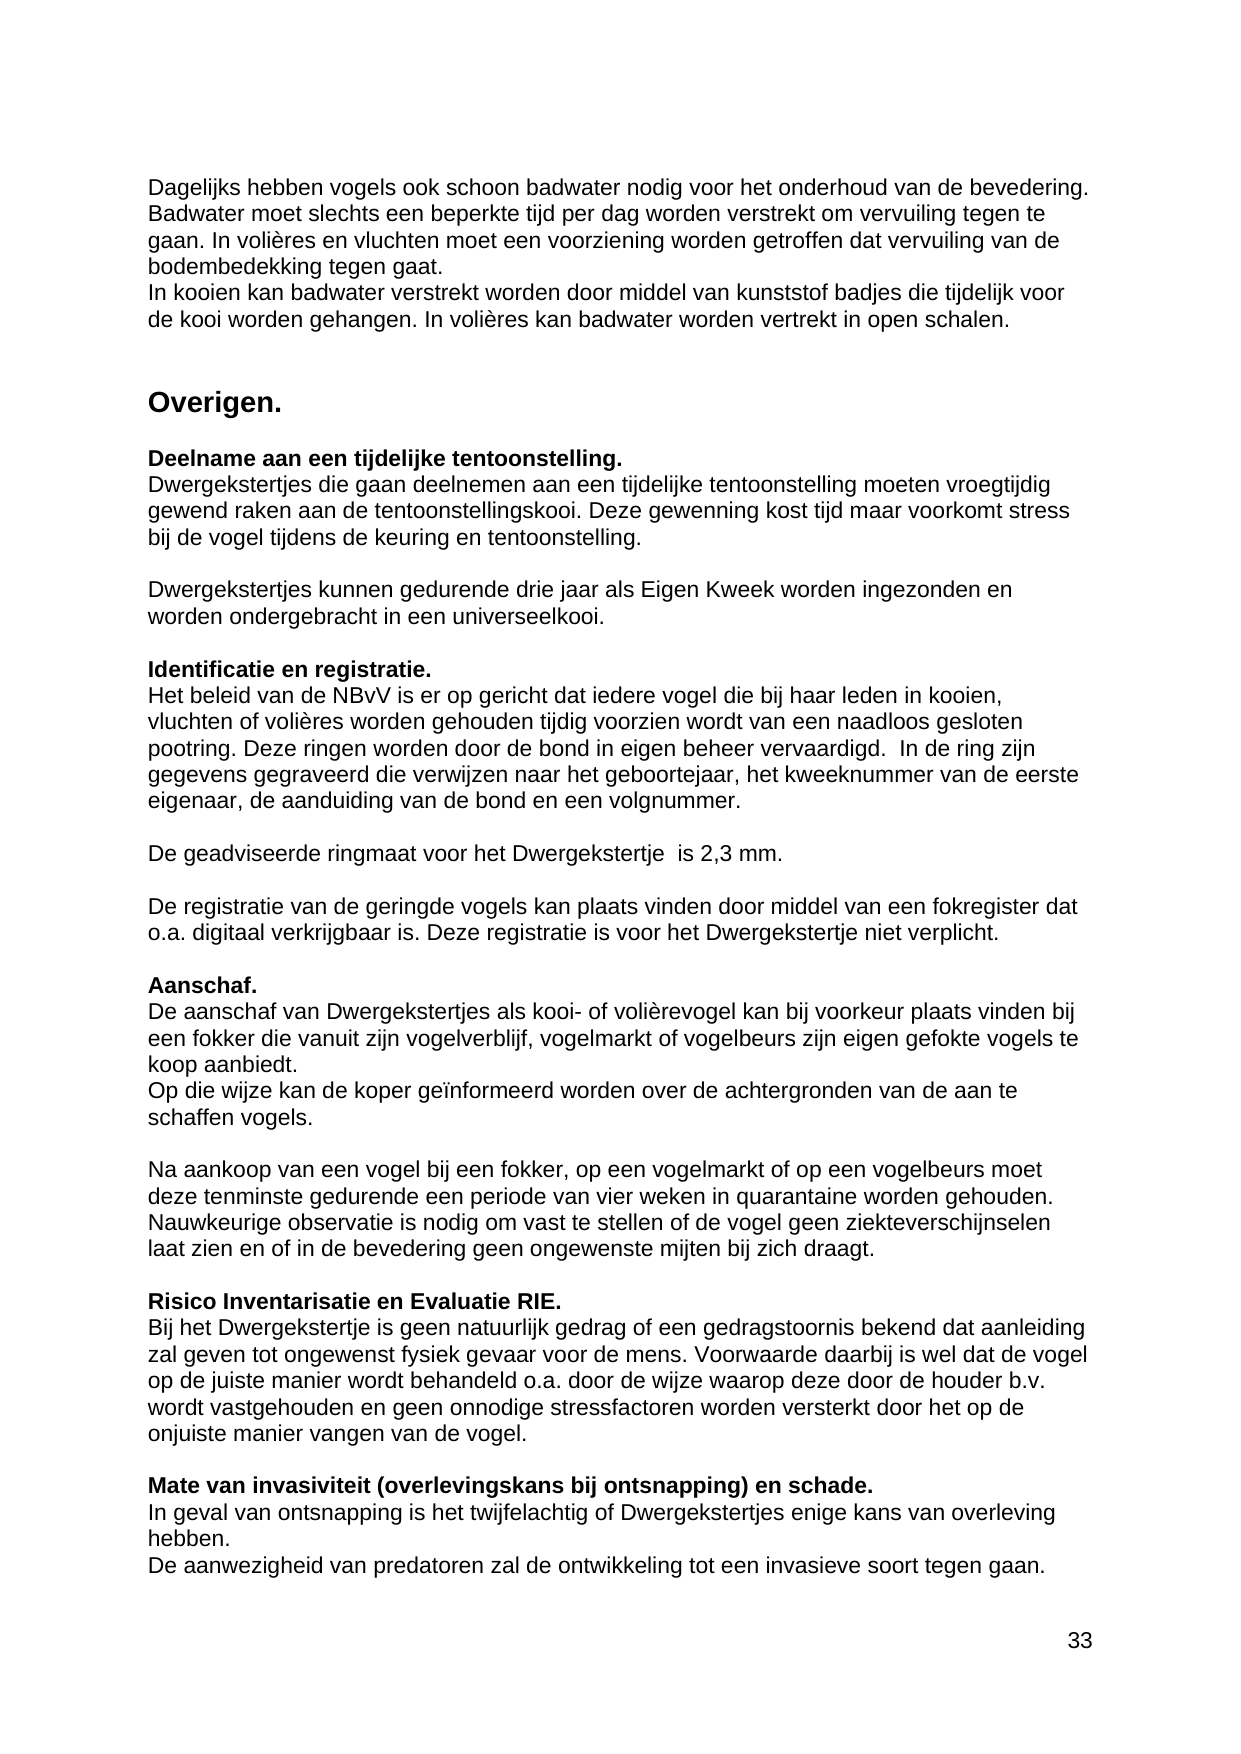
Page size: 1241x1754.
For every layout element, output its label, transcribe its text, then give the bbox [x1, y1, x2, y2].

text In geval van ontsnapping is het twijfelachtig of Dwergekstertjes enige kans van overleving hebben. [148, 1499, 1093, 1552]
text Na aankoop van een vogel bij een fokker, op een vogelmarkt of op een vogelbeurs moet deze tenminste gedurende een periode van vier weken in quarantaine worden gehouden. Nauwkeurige observatie is nodig om vast te stellen of de vogel geen ziekteverschijnselen laat zien en of in de bevedering geen ongewenste mijten bij zich draagt. [148, 1156, 1093, 1262]
text Mate van invasiviteit (overlevingskans bij ontsnapping) en schade. [148, 1472, 1093, 1499]
text De geadviseerde ringmaat voor het Dwergekstertje is 2,3 mm. [148, 840, 1093, 866]
text De registratie van de geringde vogels kan plaats vinden door middel van een fokregister dat o.a. digitaal verkrijgbaar is. Deze registratie is voor het Dwergekstertje niet verplicht. [148, 893, 1093, 945]
text Risico Inventarisatie en Evaluatie RIE. [148, 1288, 1093, 1314]
text Dagelijks hebben vogels ook schoon badwater nodig voor het onderhoud van de bevedering. [148, 174, 1093, 200]
text Overigen. [148, 385, 1093, 418]
text De aanwezigheid van predatoren zal de ontwikkeling tot een invasieve soort tegen gaan. [148, 1552, 1093, 1578]
text De aanschaf van Dwergekstertjes als kooi- of volièrevogel kan bij voorkeur plaats vinden bij een fokker die vanuit zijn vogelverblijf, vogelmarkt of vogelbeurs zijn eigen gefokte vogels te koop aanbiedt. [148, 998, 1093, 1077]
text In kooien kan badwater verstrekt worden door middel van kunststof badjes die tijdelijk voor de kooi worden gehangen. In volières kan badwater worden vertrekt in open schalen. [148, 279, 1093, 332]
text Dwergekstertjes die gaan deelnemen aan een tijdelijke tentoonstelling moeten vroegtijdig gewend raken aan de tentoonstellingskooi. Deze gewenning kost tijd maar voorkomt stress bij de vogel tijdens de keuring en tentoonstelling. [148, 471, 1093, 550]
text Badwater moet slechts een beperkte tijd per dag worden verstrekt om vervuiling tegen te gaan. In volières en vluchten moet een voorziening worden getroffen dat vervuiling van de bodembedekking tegen gaat. [148, 200, 1093, 279]
text Deelname aan een tijdelijke tentoonstelling. [148, 445, 1093, 471]
text Dwergekstertjes kunnen gedurende drie jaar als Eigen Kweek worden ingezonden en worden ondergebracht in een universeelkooi. [148, 576, 1093, 629]
text Aanschaf. [148, 972, 1093, 998]
text Op die wijze kan de koper geïnformeerd worden over de achtergronden van de aan te schaffen vogels. [148, 1077, 1093, 1130]
text Bij het Dwergekstertje is geen natuurlijk gedrag of een gedragstoornis bekend dat aanleiding zal geven tot ongewenst fysiek gevaar voor de mens. Voorwaarde daarbij is wel dat de vogel op de juiste manier wordt behandeld o.a. door de wijze waarop deze door de houder b.v. wordt vastgehouden en geen onnodige stressfactoren worden versterkt door het op de onjuiste manier vangen van de vogel. [148, 1314, 1093, 1446]
text Identificatie en registratie. [148, 656, 1093, 682]
text Het beleid van de NBvV is er op gericht dat iedere vogel die bij haar leden in kooien, vluchten of volières worden gehouden tijdig voorzien wordt van een naadloos gesloten pootring. Deze ringen worden door de bond in eigen beheer vervaardigd. In de ring zijn gegevens gegraveerd die verwijzen naar het geboortejaar, het kweeknummer van de eerste eigenaar, de aanduiding van de bond en een volgnummer. [148, 682, 1093, 814]
